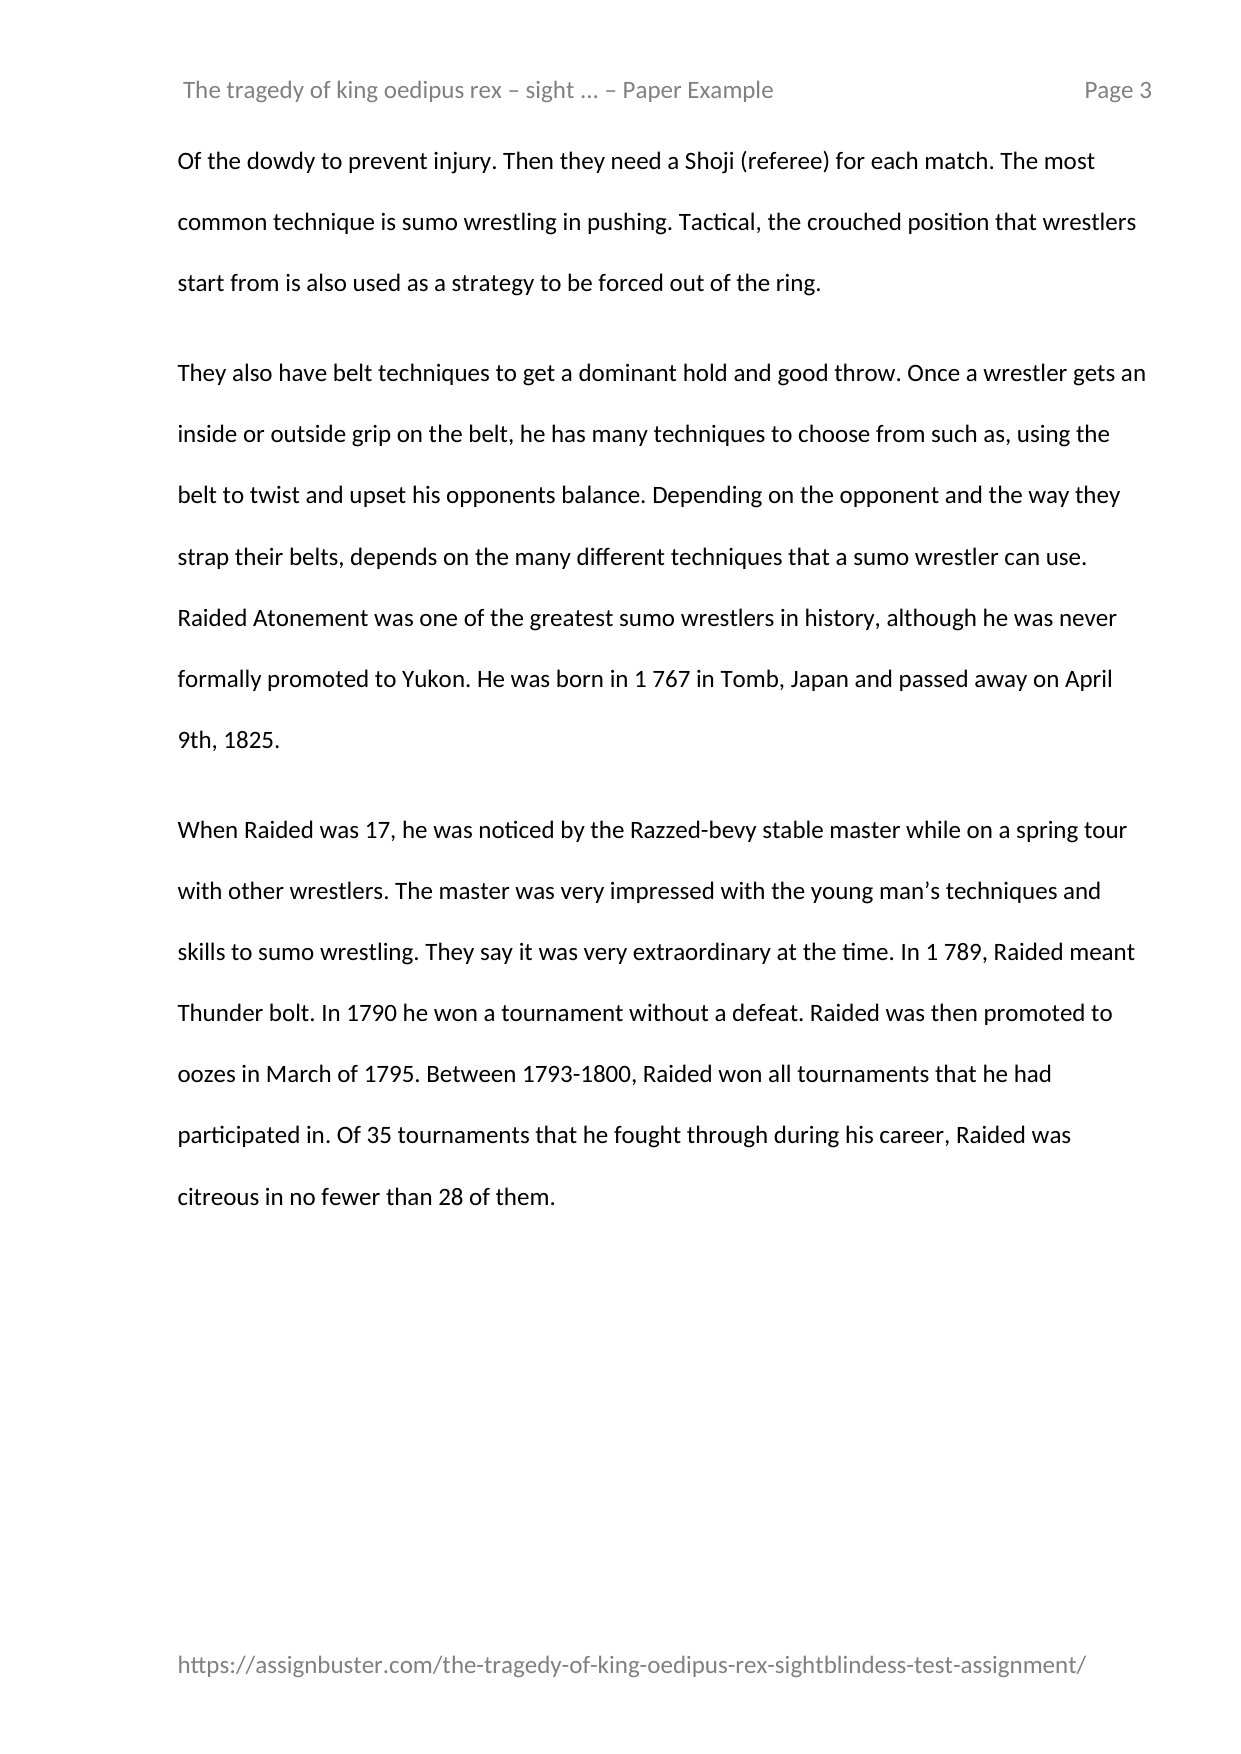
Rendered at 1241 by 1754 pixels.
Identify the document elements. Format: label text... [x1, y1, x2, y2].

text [177, 145, 1152, 298]
text They also have belt techniques to get a dominant hold and good throw. Once a wrestler gets an inside or outside grip on the belt, he has many techniques to choose from such as, using the belt to twist and upset his opponents balance. Depending on the opponent and the way they strap their belts, depends on the many different techniques that a sumo wrestler can use. Raided Atonement was one of the greatest sumo wrestlers in history, although he was never formally promoted to Yukon. He was born in 1 767 in Tomb, Japan and passed away on April 9th, 1825. [177, 358, 1152, 754]
text When Raided was 17, he was noticed by the Razzed-bevy stable master while on a spring tour with other wrestlers. The master was very impressed with the young man’s techniques and skills to sumo wrestling. They say it was very extraordinary at the time. In 1 789, Raided meant Thunder bolt. In 1790 he won a tournament without a defeat. Raided was then promoted to oozes in March of 1795. Between 1793-1800, Raided won all tournaments that he had participated in. Of 35 tournaments that he fought through during his career, Raided was citreous in no fewer than 28 of them. [177, 814, 1152, 1211]
